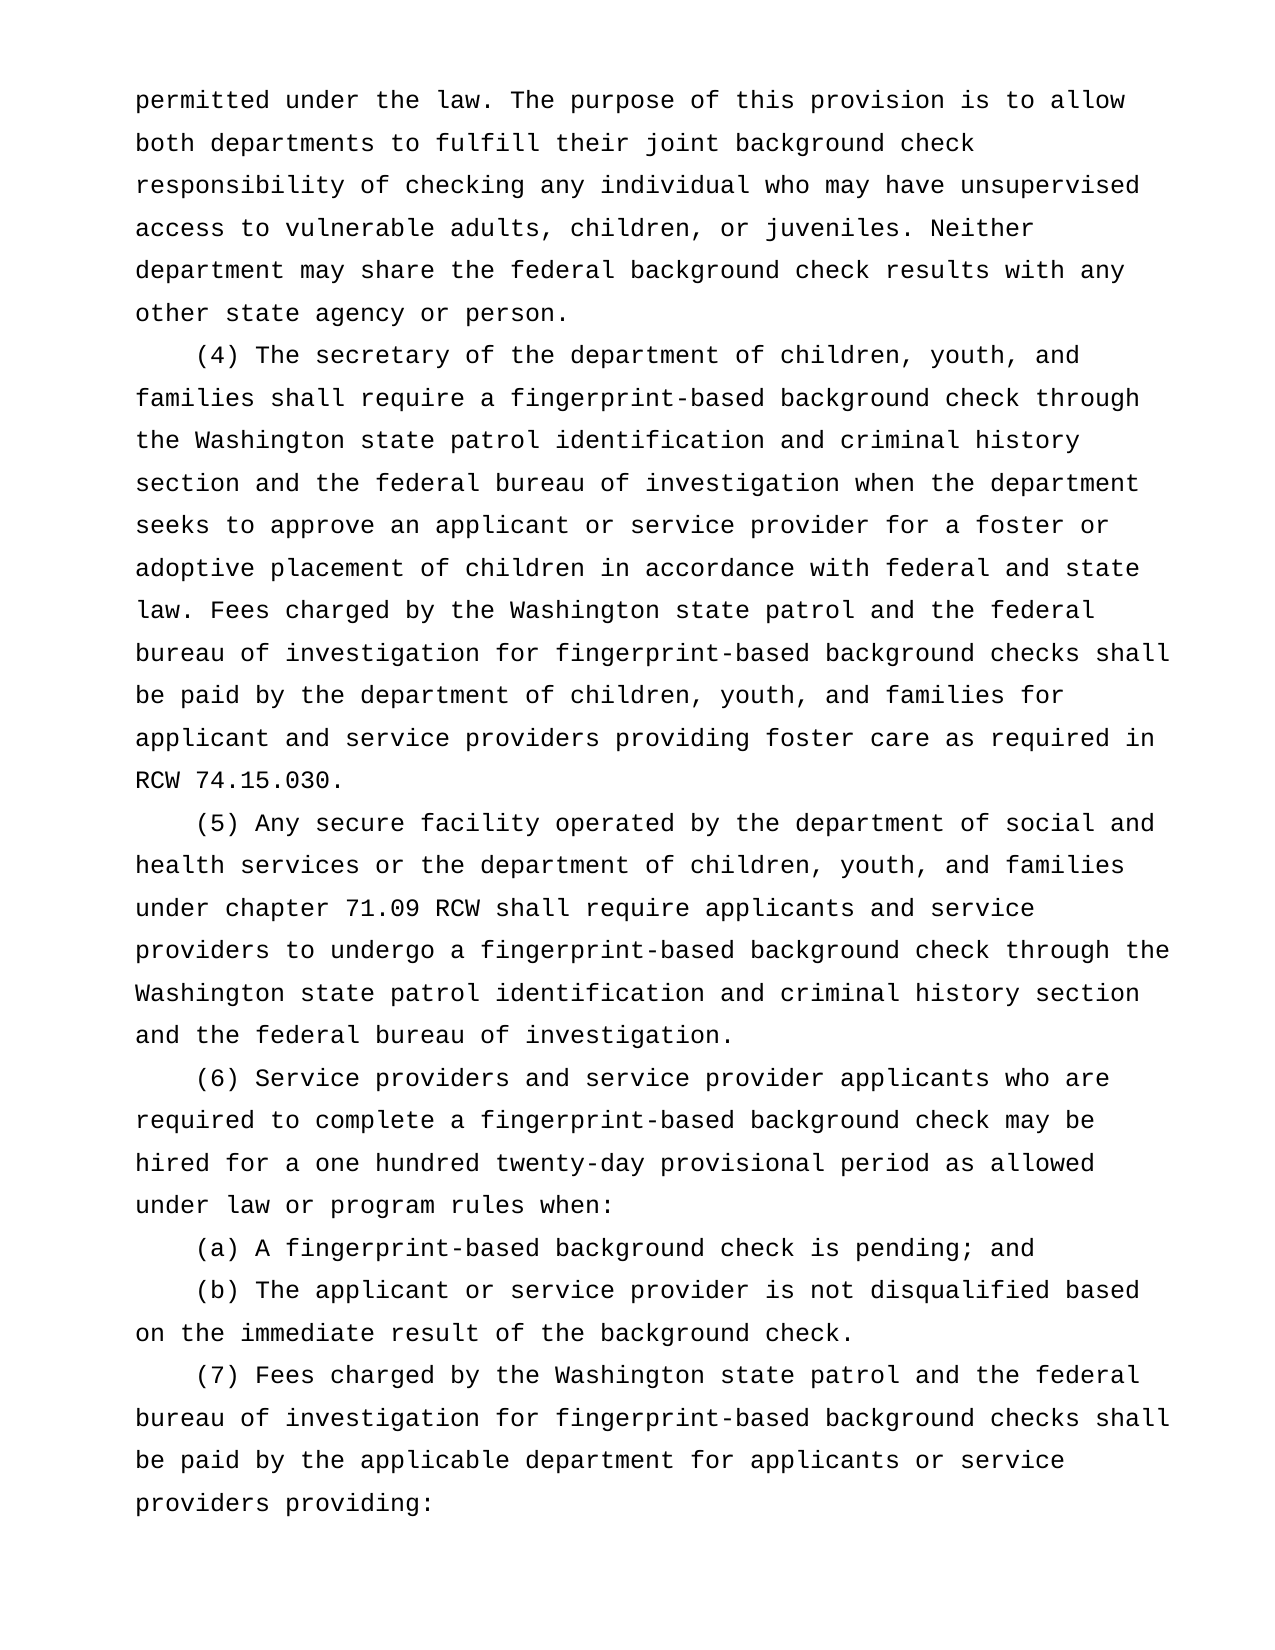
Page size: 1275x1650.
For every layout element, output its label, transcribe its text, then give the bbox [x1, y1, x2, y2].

text (6) Service providers and service provider applicants who are required to complete a fingerprint-based background check may be hired for a one hundred twenty-day provisional period as allowed under law or program rules when: [135, 1052, 1170, 1222]
text (5) Any secure facility operated by the department of social and health services or the department of children, youth, and families under chapter 71.09 RCW shall require applicants and service providers to undergo a fingerprint-based background check through the Washington state patrol identification and criminal history section and the federal bureau of investigation. [135, 797, 1170, 1052]
text (b) The applicant or service provider is not disqualified based on the immediate result of the background check. [135, 1265, 1170, 1350]
text (4) The secretary of the department of children, youth, and families shall require a fingerprint-based background check through the Washington state patrol identification and criminal history section and the federal bureau of investigation when the department seeks to approve an applicant or service provider for a foster or adoptive placement of children in accordance with federal and state law. Fees charged by the Washington state patrol and the federal bureau of investigation for fingerprint-based background checks shall be paid by the department of children, youth, and families for applicant and service providers providing foster care as required in RCW 74.15.030. [135, 330, 1170, 797]
text (a) A fingerprint-based background check is pending; and [135, 1222, 1170, 1265]
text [135, 75, 1170, 330]
text (7) Fees charged by the Washington state patrol and the federal bureau of investigation for fingerprint-based background checks shall be paid by the applicable department for applicants or service providers providing: [135, 1350, 1170, 1520]
